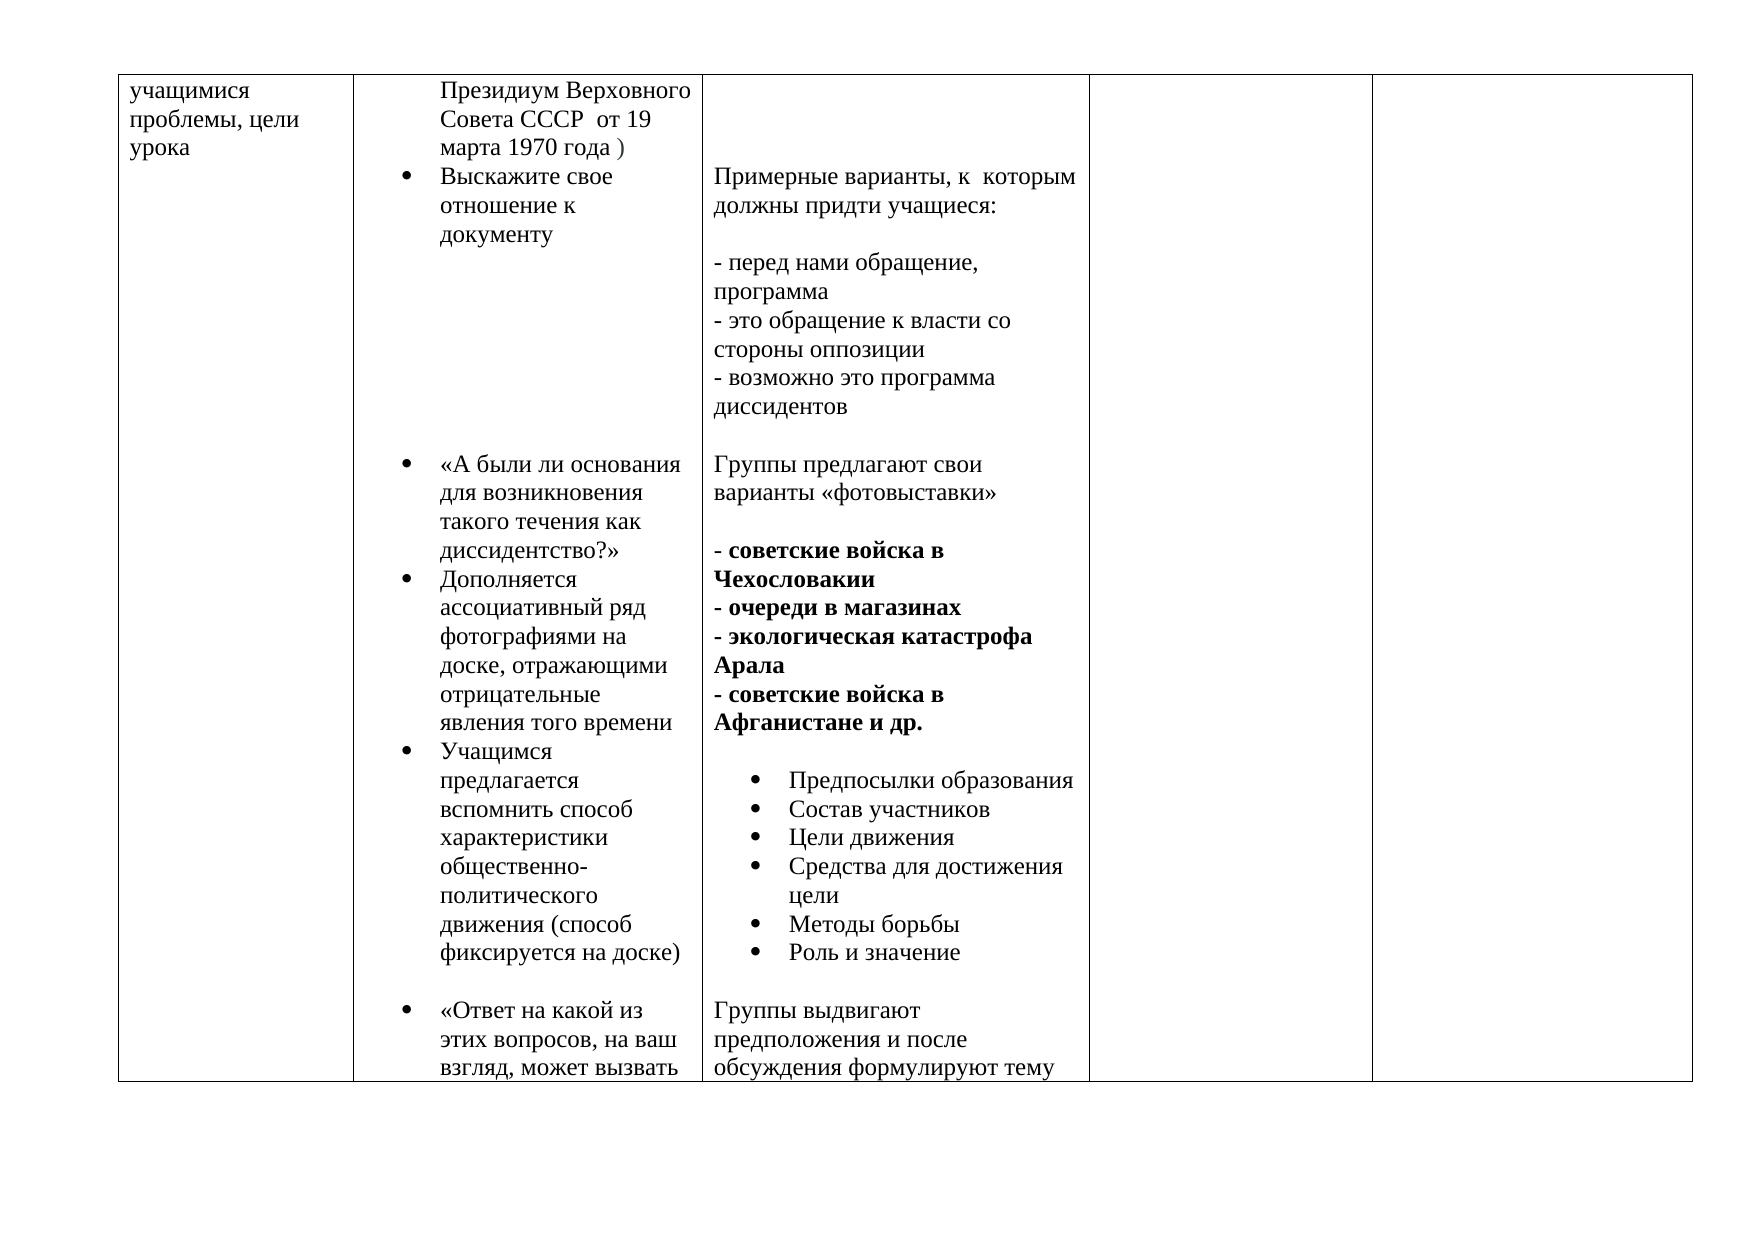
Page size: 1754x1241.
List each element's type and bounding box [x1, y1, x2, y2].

table_cell [703, 75, 1089, 1081]
table_cell [1090, 75, 1372, 1081]
table_cell [1373, 75, 1692, 1081]
table_cell [354, 75, 702, 1081]
table_cell [119, 75, 353, 1081]
